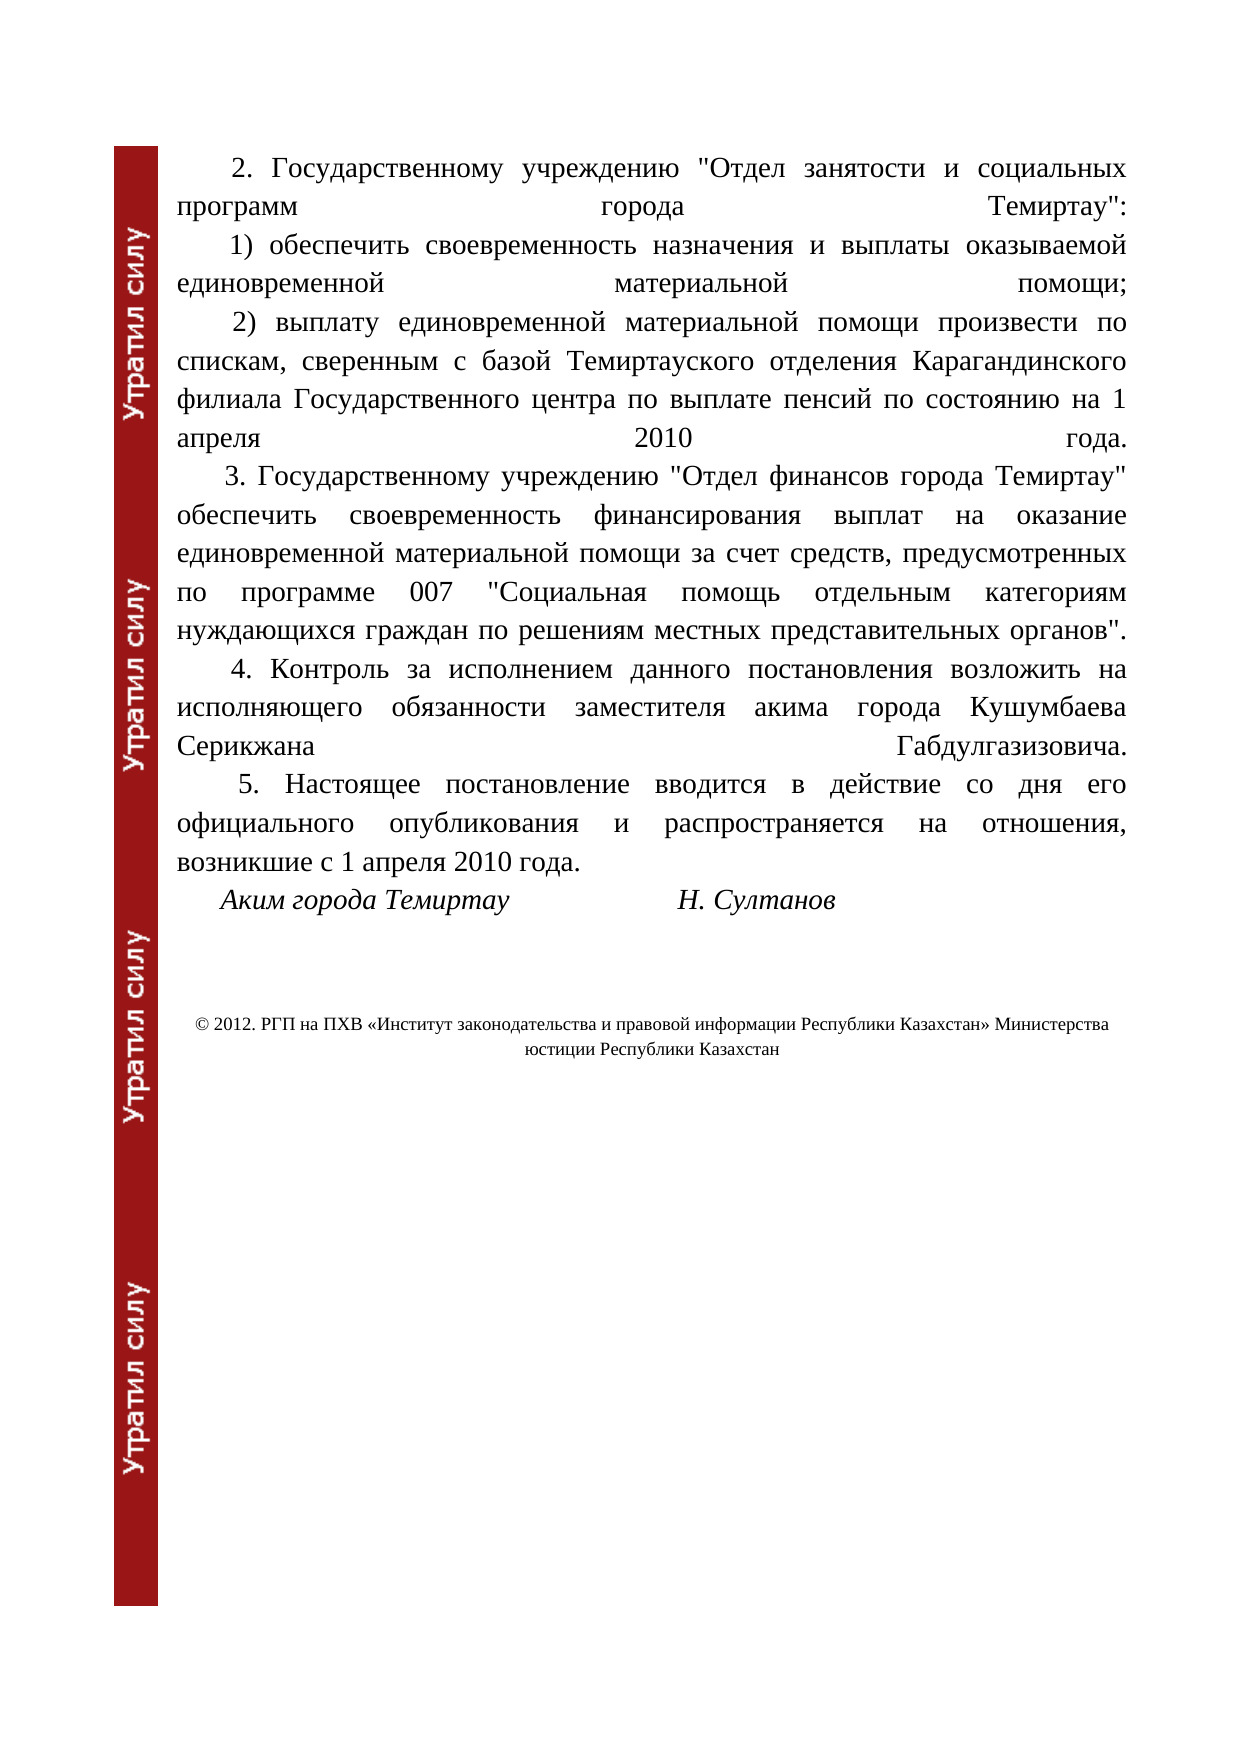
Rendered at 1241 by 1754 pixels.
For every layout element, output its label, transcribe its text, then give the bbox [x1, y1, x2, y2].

picture [114, 916, 158, 1013]
text © 2012. РГП на ПХВ «Институт законодательства и правовой информации Республики Казахстан» Министерства юстиции Республики Казахстан [112, 1013, 1128, 1059]
picture [114, 1059, 158, 1606]
text Аким города Темиртау Н. Султанов [112, 882, 1128, 916]
picture [114, 877, 158, 882]
picture [114, 146, 158, 150]
